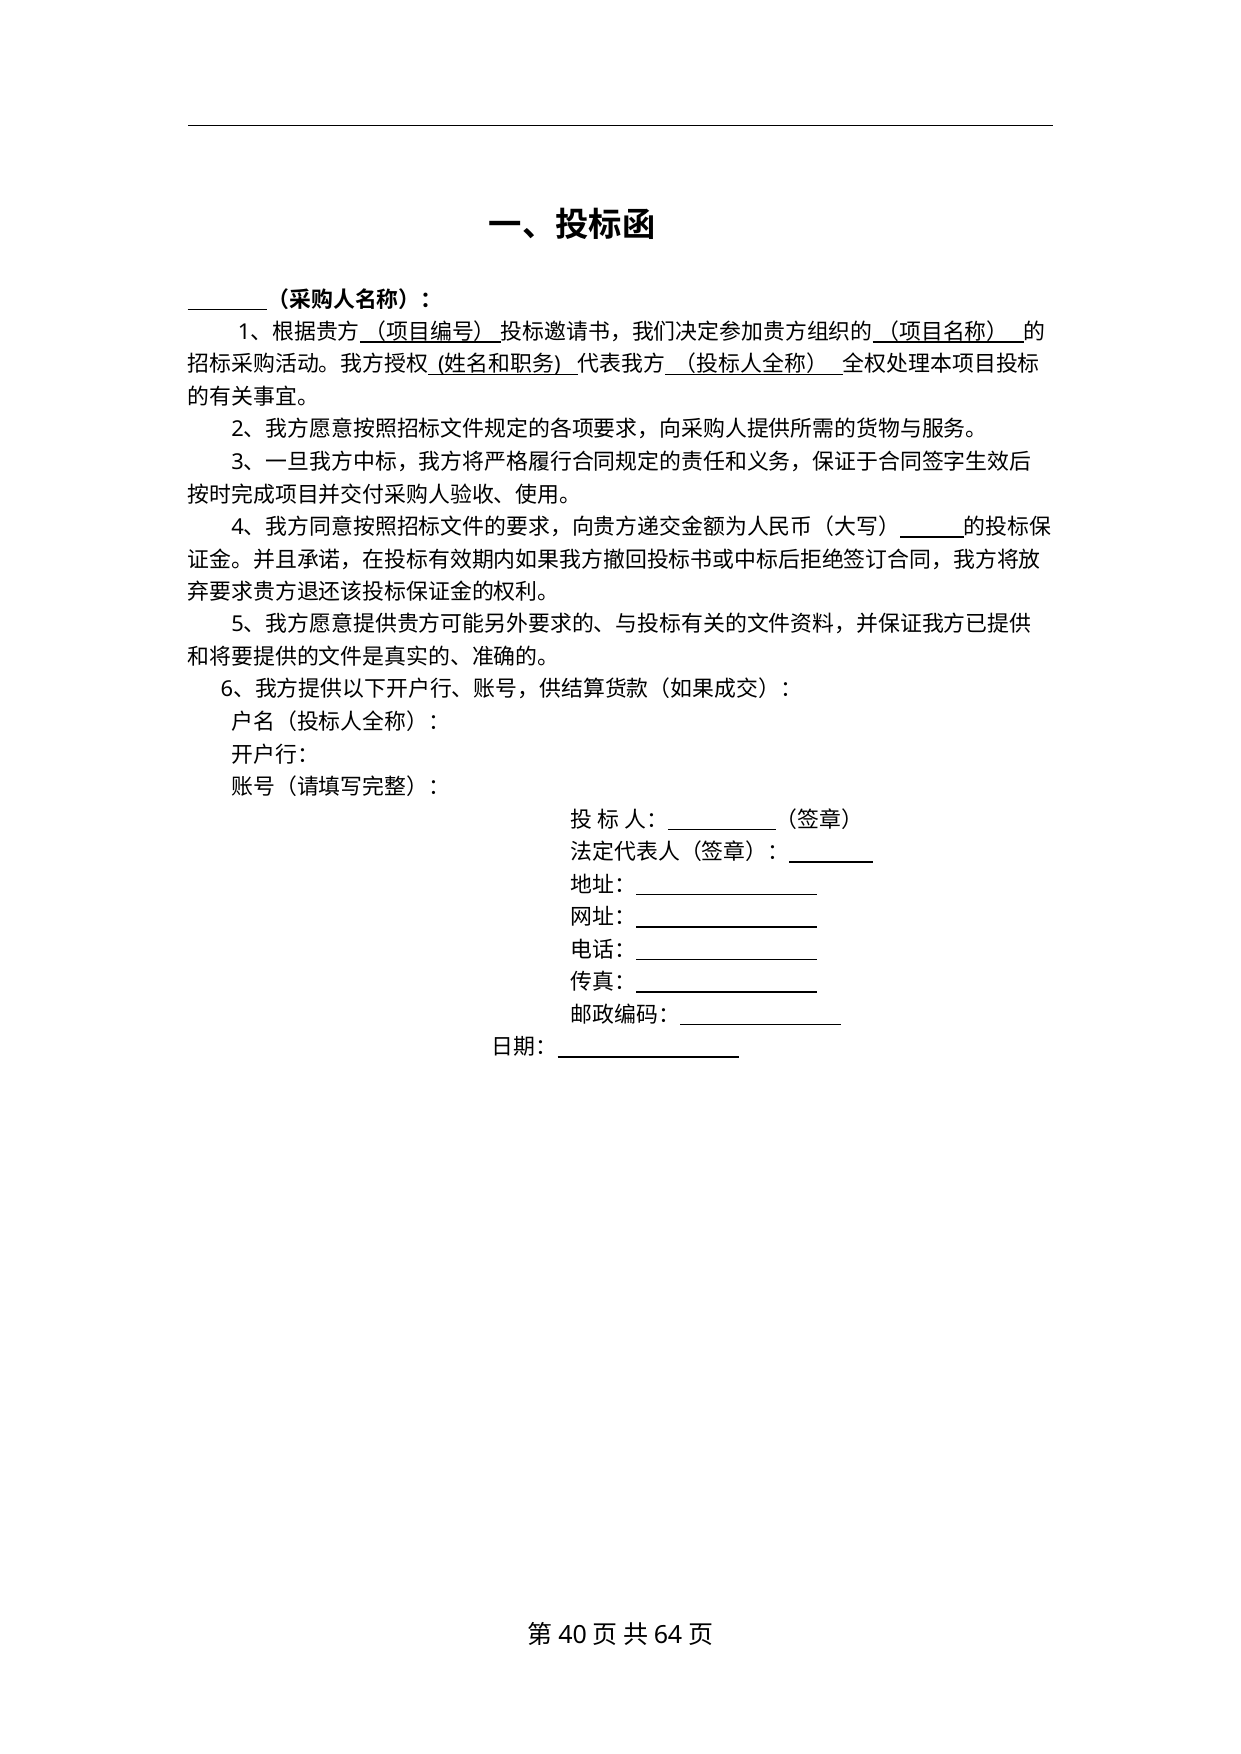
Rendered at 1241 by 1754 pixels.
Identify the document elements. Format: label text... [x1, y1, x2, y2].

text 2、我方愿意按照招标文件规定的各项要求，向采购人提供所需的货物与服务。 [187, 411, 1053, 444]
text 1、根据贵方 （项目编号） 投标邀请书，我们决定参加贵方组织的 （项目名称） 的招标采购活动。我方授权 (姓名和职务) 代表我方 （投标人全称） 全权处理本项目投标的有关事宜。 [187, 314, 1053, 411]
text 地址： [187, 866, 1053, 899]
text 投 标 人： （签章） [187, 801, 1053, 834]
text 邮政编码： [187, 996, 1053, 1029]
text 电话： [187, 931, 1053, 964]
text 3、一旦我方中标，我方将严格履行合同规定的责任和义务，保证于合同签字生效后按时完成项目并交付采购人验收、使用。 [187, 444, 1053, 509]
subtitle 一、投标函 [187, 189, 1053, 254]
text 法定代表人（签章）： [242, 834, 1053, 866]
text 账号（请填写完整）： [187, 769, 1053, 801]
text 户名（投标人全称）： [187, 704, 1053, 736]
text 4、我方同意按照招标文件的要求，向贵方递交金额为人民币（大写） 的投标保证金。并且承诺，在投标有效期内如果我方撤回投标书或中标后拒绝签订合同，我方将放弃要求贵方退还该投标保证金的权利。 [187, 509, 1053, 606]
text （采购人名称）： [187, 281, 1053, 314]
text 开户行： [187, 736, 1053, 769]
text 日期： [187, 1029, 1053, 1061]
text 传真： [187, 964, 1053, 996]
text 6、我方提供以下开户行、账号，供结算货款（如果成交）： [187, 671, 1053, 704]
text 网址： [187, 899, 1053, 931]
text 5、我方愿意提供贵方可能另外要求的、与投标有关的文件资料，并保证我方已提供和将要提供的文件是真实的、准确的。 [187, 606, 1053, 671]
